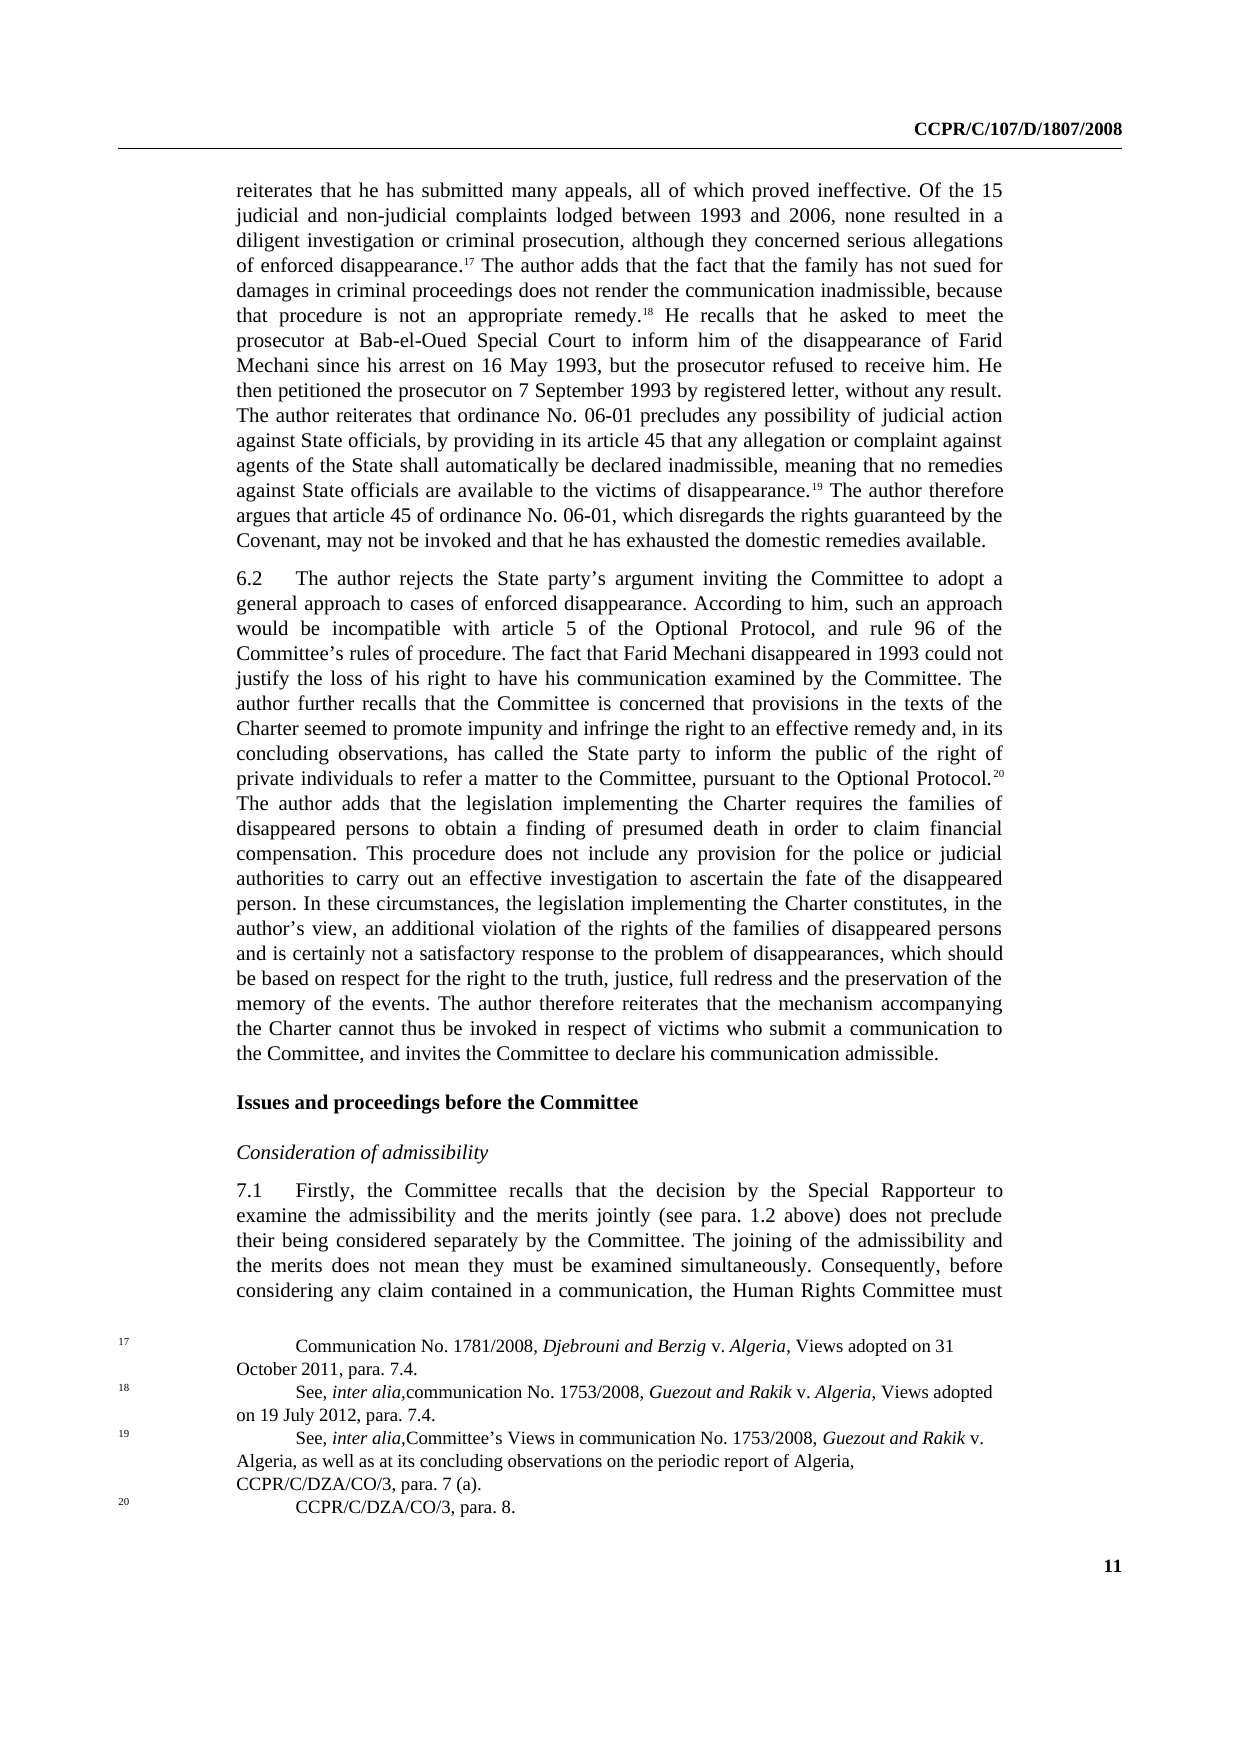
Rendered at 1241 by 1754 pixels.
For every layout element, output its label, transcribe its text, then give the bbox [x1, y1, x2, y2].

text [236, 177, 1004, 552]
text 6.2 The author rejects the State party’s argument inviting the Committee to adopt a general approach to cases of enforced disappearance. According to him, such an approach would be incompatible with article 5 of the Optional Protocol, and rule 96 of the Committee’s rules of procedure. The fact that Farid Mechani disappeared in 1993 could not justify the loss of his right to have his communication examined by the Committee. The author further recalls that the Committee is concerned that provisions in the texts of the Charter seemed to promote impunity and infringe the right to an effective remedy and, in its concluding observations, has called the State party to inform the public of the right of private individuals to refer a matter to the Committee, pursuant to the Optional Protocol. The author adds that the legislation implementing the Charter requires the families of disappeared persons to obtain a finding of presumed death in order to claim financial compensation. This procedure does not include any provision for the police or judicial authorities to carry out an effective investigation to ascertain the fate of the disappeared person. In these circumstances, the legislation implementing the Charter constitutes, in the author’s view, an additional violation of the rights of the families of disappeared persons and is certainly not a satisfactory response to the problem of disappearances, which should be based on respect for the right to the truth, justice, full redress and the preservation of the memory of the events. The author therefore reiterates that the mechanism accompanying the Charter cannot thus be invoked in respect of victims who submit a communication to the Committee, and invites the Committee to declare his communication admissible. [236, 565, 1004, 1065]
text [236, 1177, 1004, 1302]
text Issues and proceedings before the Committee [118, 1090, 1004, 1115]
text Consideration of admissibility [118, 1140, 1004, 1165]
